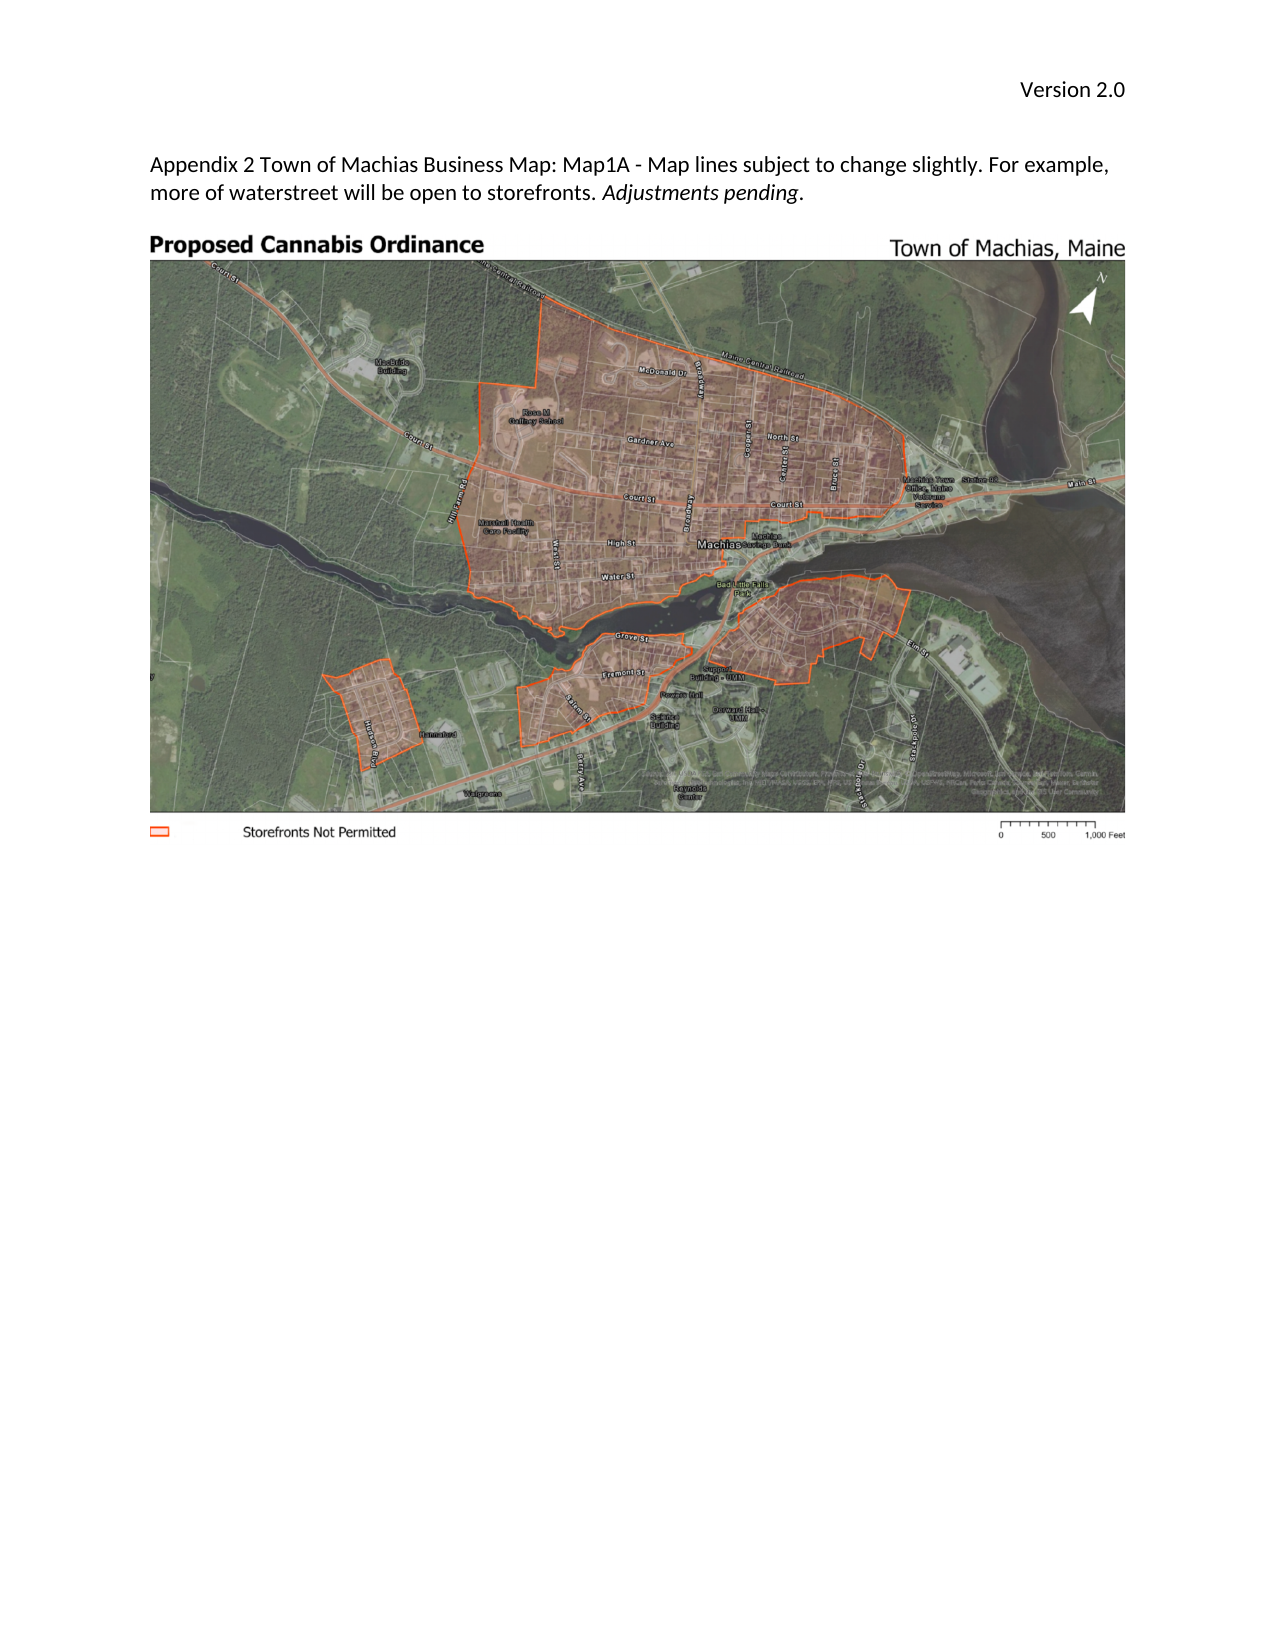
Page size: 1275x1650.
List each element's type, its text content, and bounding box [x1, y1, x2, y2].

picture [150, 234, 1125, 845]
text Appendix 2 Town of Machias Business Map: Map1A - Map lines subject to change slightly. For example, more of waterstreet will be open to storefronts. Adjustments pending. [150, 150, 1125, 206]
